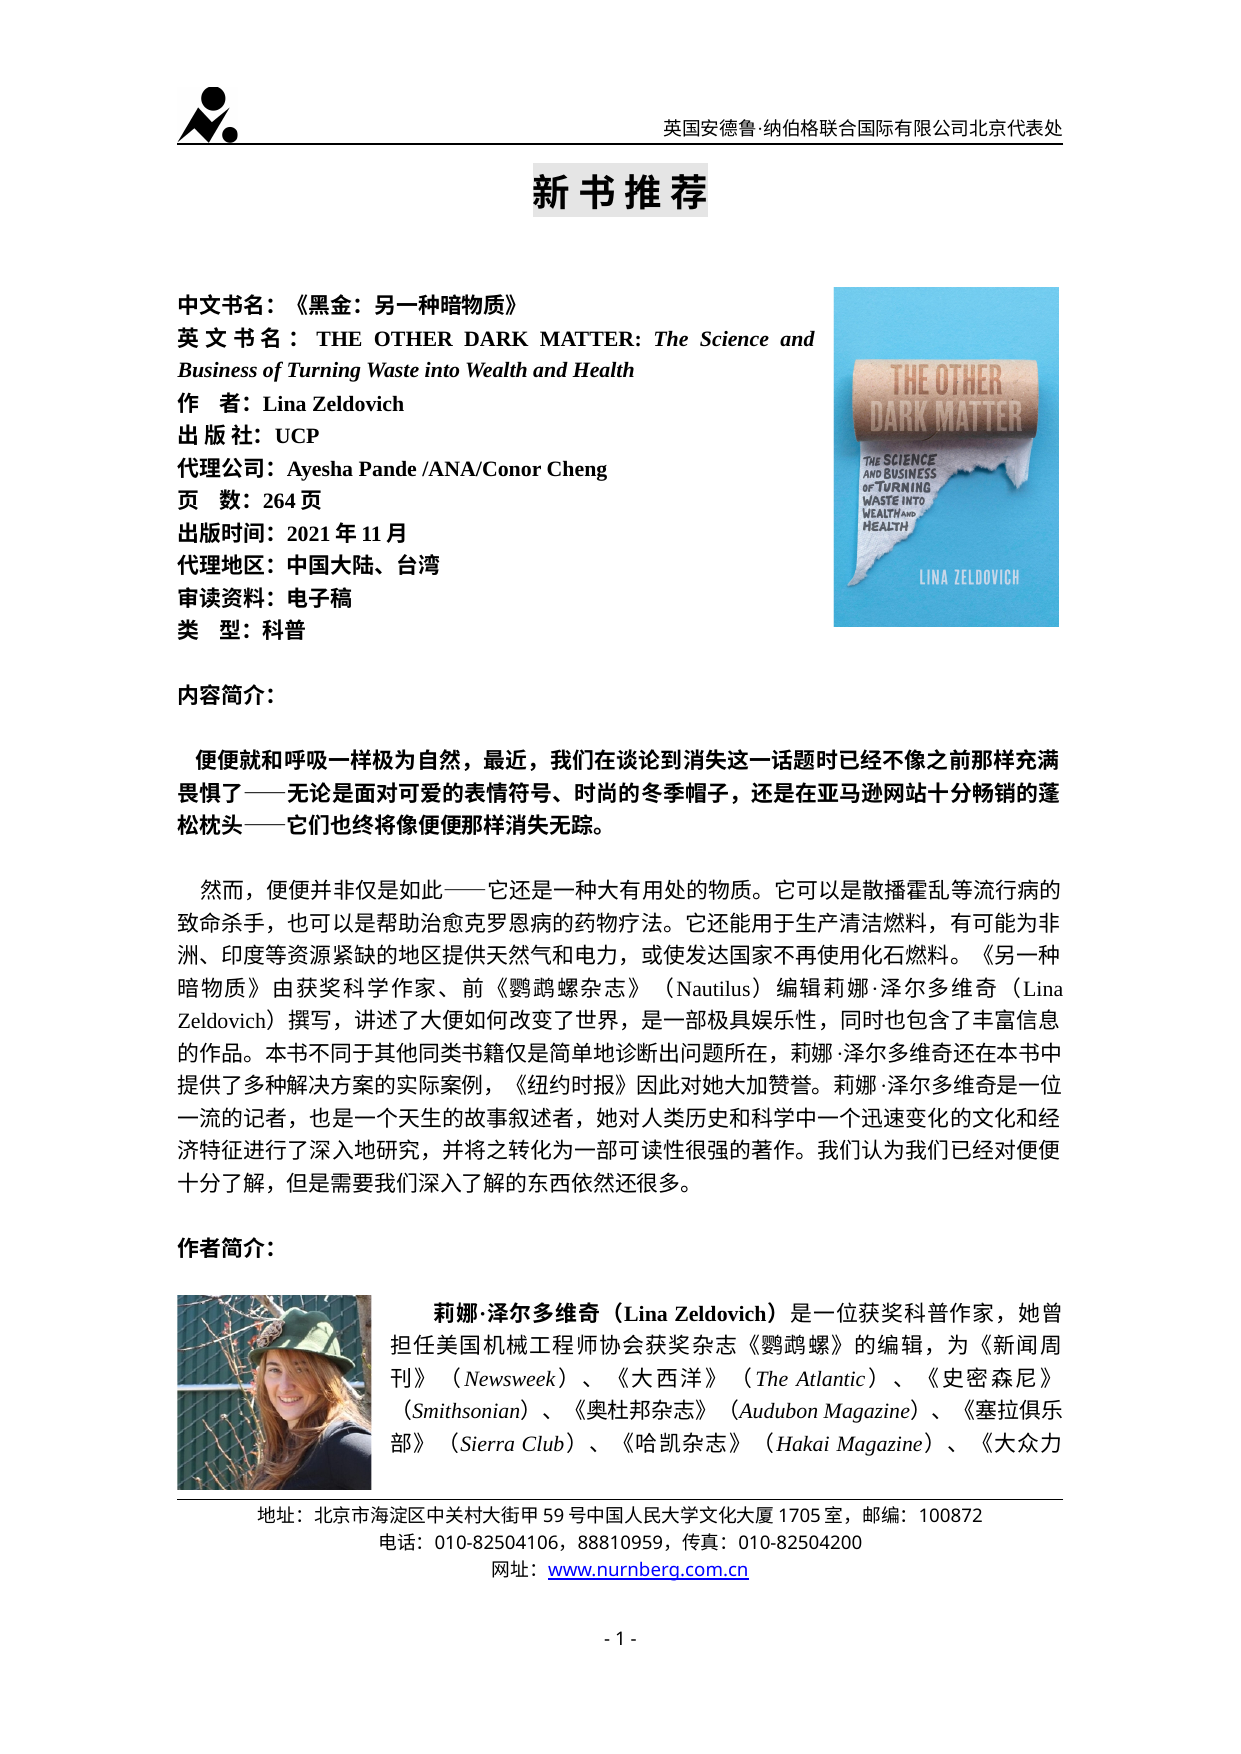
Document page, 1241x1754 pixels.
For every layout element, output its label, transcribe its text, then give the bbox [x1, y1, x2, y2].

text 作者简介： [177, 1230, 1063, 1263]
picture [833, 287, 1059, 627]
text 审读资料：电子稿 [177, 580, 833, 613]
text 然而，便便并非仅是如此——它还是一种大有用处的物质。它可以是散播霍乱等流行病的致命杀手，也可以是帮助治愈克罗恩病的药物疗法。它还能用于生产清洁燃料，有可能为非洲、印度等资源紧缺的地区提供天然气和电力，或使发达国家不再使用化石燃料。《另一种暗物质》由获奖科学作家、前《鹦鹉螺杂志》（Nautilus）编辑莉娜·泽尔多维奇（Lina Zeldovich）撰写，讲述了大便如何改变了世界，是一部极具娱乐性，同时也包含了丰富信息的作品。本书不同于其他同类书籍仅是简单地诊断出问题所在，莉娜·泽尔多维奇还在本书中提供了多种解决方案的实际案例，《纽约时报》因此对她大加赞誉。莉娜·泽尔多维奇是一位一流的记者，也是一个天生的故事叙述者，她对人类历史和科学中一个迅速变化的文化和经济特征进行了深入地研究，并将之转化为一部可读性很强的著作。我们认为我们已经对便便十分了解，但是需要我们深入了解的东西依然还很多。 [177, 873, 1063, 1198]
text 便便就和呼吸一样极为自然，最近，我们在谈论到消失这一话题时已经不像之前那样充满畏惧了——无论是面对可爱的表情符号、时尚的冬季帽子，还是在亚马逊网站十分畅销的蓬松枕头——它们也终将像便便那样消失无踪。 [177, 743, 1063, 840]
text 出版时间：2021年11月 [177, 515, 833, 548]
text 英文书名：THE OTHER DARK MATTER: The Science and Business of Turning Waste into Wealth and Health [177, 320, 833, 385]
text 新 书 推 荐 [177, 158, 1063, 223]
text 类 型：科普 [177, 613, 1063, 645]
picture [177, 87, 238, 143]
text 内容简介： [177, 678, 1063, 710]
text 页 数：264页 [177, 483, 833, 515]
text 中文书名：《黑金：另一种暗物质》 [177, 288, 833, 320]
text 代理公司：Ayesha Pande /ANA/Conor Cheng [177, 450, 833, 483]
text 作 者：Lina Zeldovich [177, 385, 833, 418]
text 代理地区：中国大陆、台湾 [177, 548, 833, 580]
picture [177, 1295, 372, 1490]
text 出 版 社：UCP [177, 418, 833, 450]
